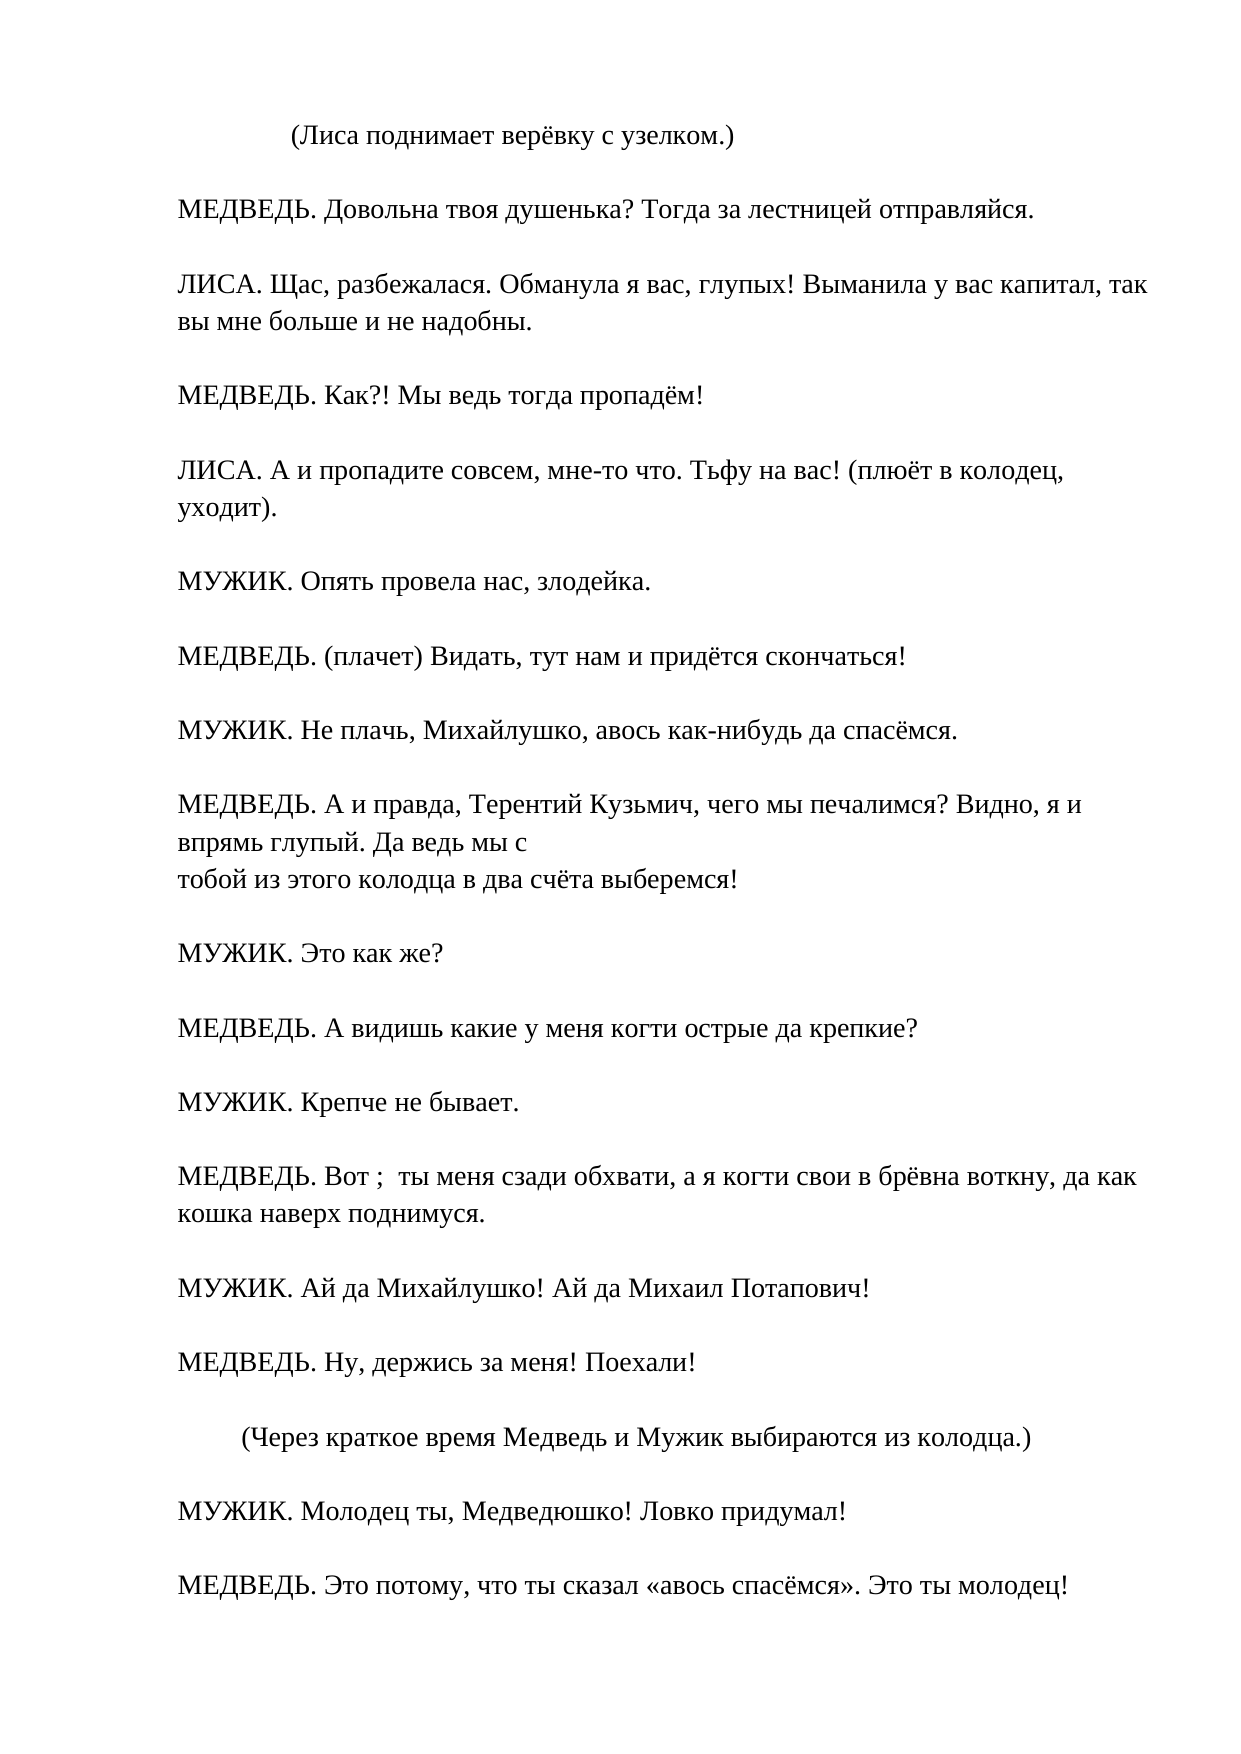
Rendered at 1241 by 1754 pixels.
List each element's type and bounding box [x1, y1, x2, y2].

text [177, 118, 1152, 1601]
